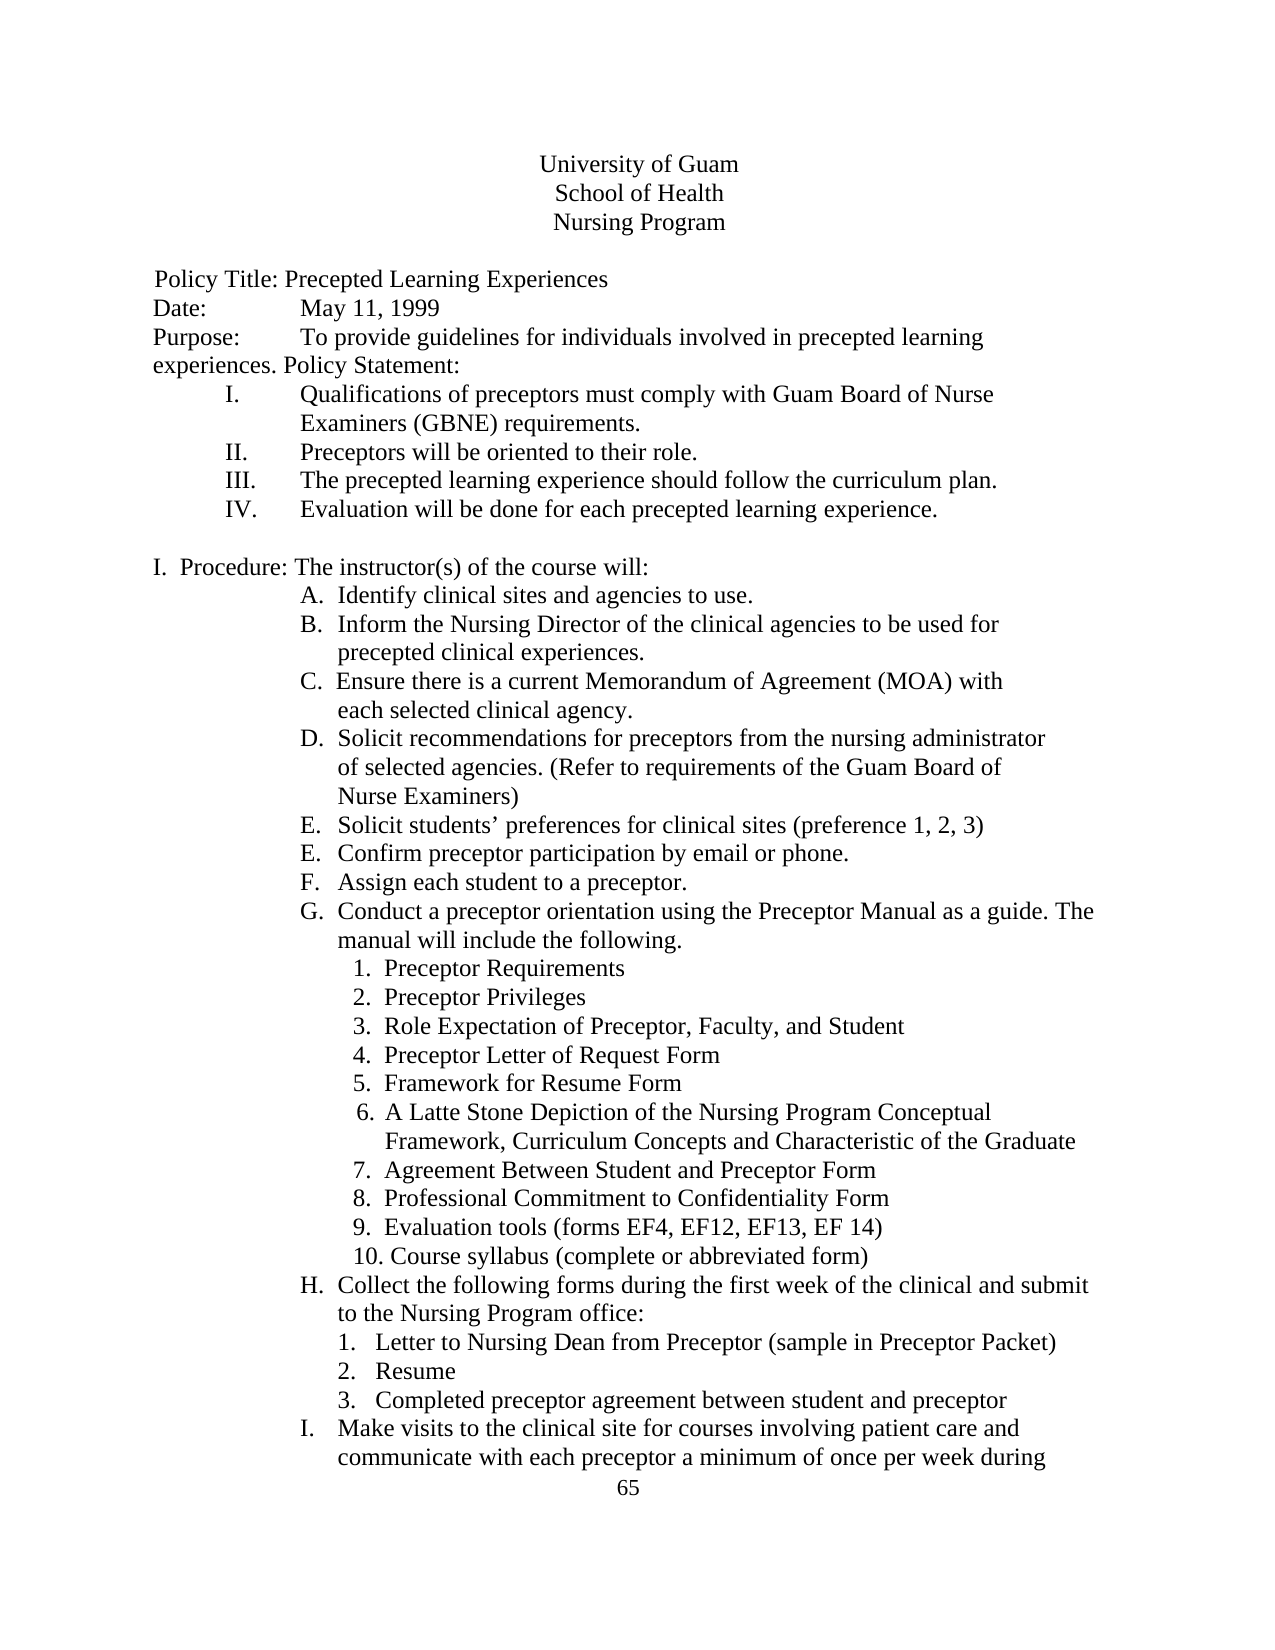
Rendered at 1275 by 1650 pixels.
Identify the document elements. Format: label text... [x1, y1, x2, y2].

list The precepted learning experience should follow the curriculum plan. [225, 465, 1173, 494]
list Letter to Nursing Dean from Preceptor (sample in Preceptor Packet) [337, 1327, 1173, 1356]
list Qualifications of preceptors must comply with Guam Board of Nurse Examiners (GBNE) requirements. [225, 379, 1102, 437]
list Procedure: The instructor(s) of the course will: [153, 552, 1173, 581]
list Completed preceptor agreement between student and preceptor [337, 1385, 1173, 1413]
list Agreement Between Student and Preceptor Form [353, 1155, 1173, 1183]
list Evaluation tools (forms EF4, EF12, EF13, EF 14) [353, 1212, 1173, 1241]
list Framework for Resume Form [353, 1068, 1173, 1097]
list Course syllabus (complete or abbreviated form) [353, 1241, 1173, 1270]
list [300, 1413, 1078, 1471]
list A Latte Stone Depiction of the Nursing Program Conceptual Framework, Curriculum Concepts and Characteristic of the Graduate [356, 1097, 1115, 1155]
list Preceptor Privileges [353, 982, 1173, 1011]
list Role Expectation of Preceptor, Faculty, and Student [353, 1011, 1173, 1040]
text Policy Title: Precepted Learning Experiences Date: May 11, 1999 [153, 264, 619, 322]
list Ensure there is a current Memorandum of Agreement (MOA) with each selected clinical agency. [300, 666, 1050, 723]
list Collect the following forms during the first week of the clinical and submit to the Nursing Program office: [300, 1270, 1109, 1327]
list Conduct a preceptor orientation using the Preceptor Manual as a guide. The manual will include the following. [300, 896, 1096, 953]
list Evaluation will be done for each precepted learning experience. [225, 494, 1173, 523]
list Preceptor Requirements [353, 953, 1173, 982]
list Inform the Nursing Director of the clinical agencies to be used for precepted clinical experiences. [300, 609, 1100, 666]
list Professional Commitment to Confidentiality Form [353, 1183, 1173, 1212]
text Purpose: To provide guidelines for individuals involved in precepted learning experiences. Policy Statement: [153, 322, 1107, 379]
list Solicit recommendations for preceptors from the nursing administrator of selected agencies. (Refer to requirements of the Guam Board of Nurse Examiners) [300, 723, 1067, 810]
list Solicit students’ preferences for clinical sites (preference 1, 2, 3) [300, 810, 1173, 838]
list Confirm preceptor participation by email or phone. [300, 838, 1173, 867]
list Preceptor Letter of Request Form [353, 1040, 1173, 1068]
list Identify clinical sites and agencies to use. [300, 581, 1173, 609]
list Assign each student to a preceptor. [300, 867, 1173, 896]
list Resume [337, 1356, 1173, 1385]
list Preceptors will be oriented to their role. [225, 437, 1173, 465]
